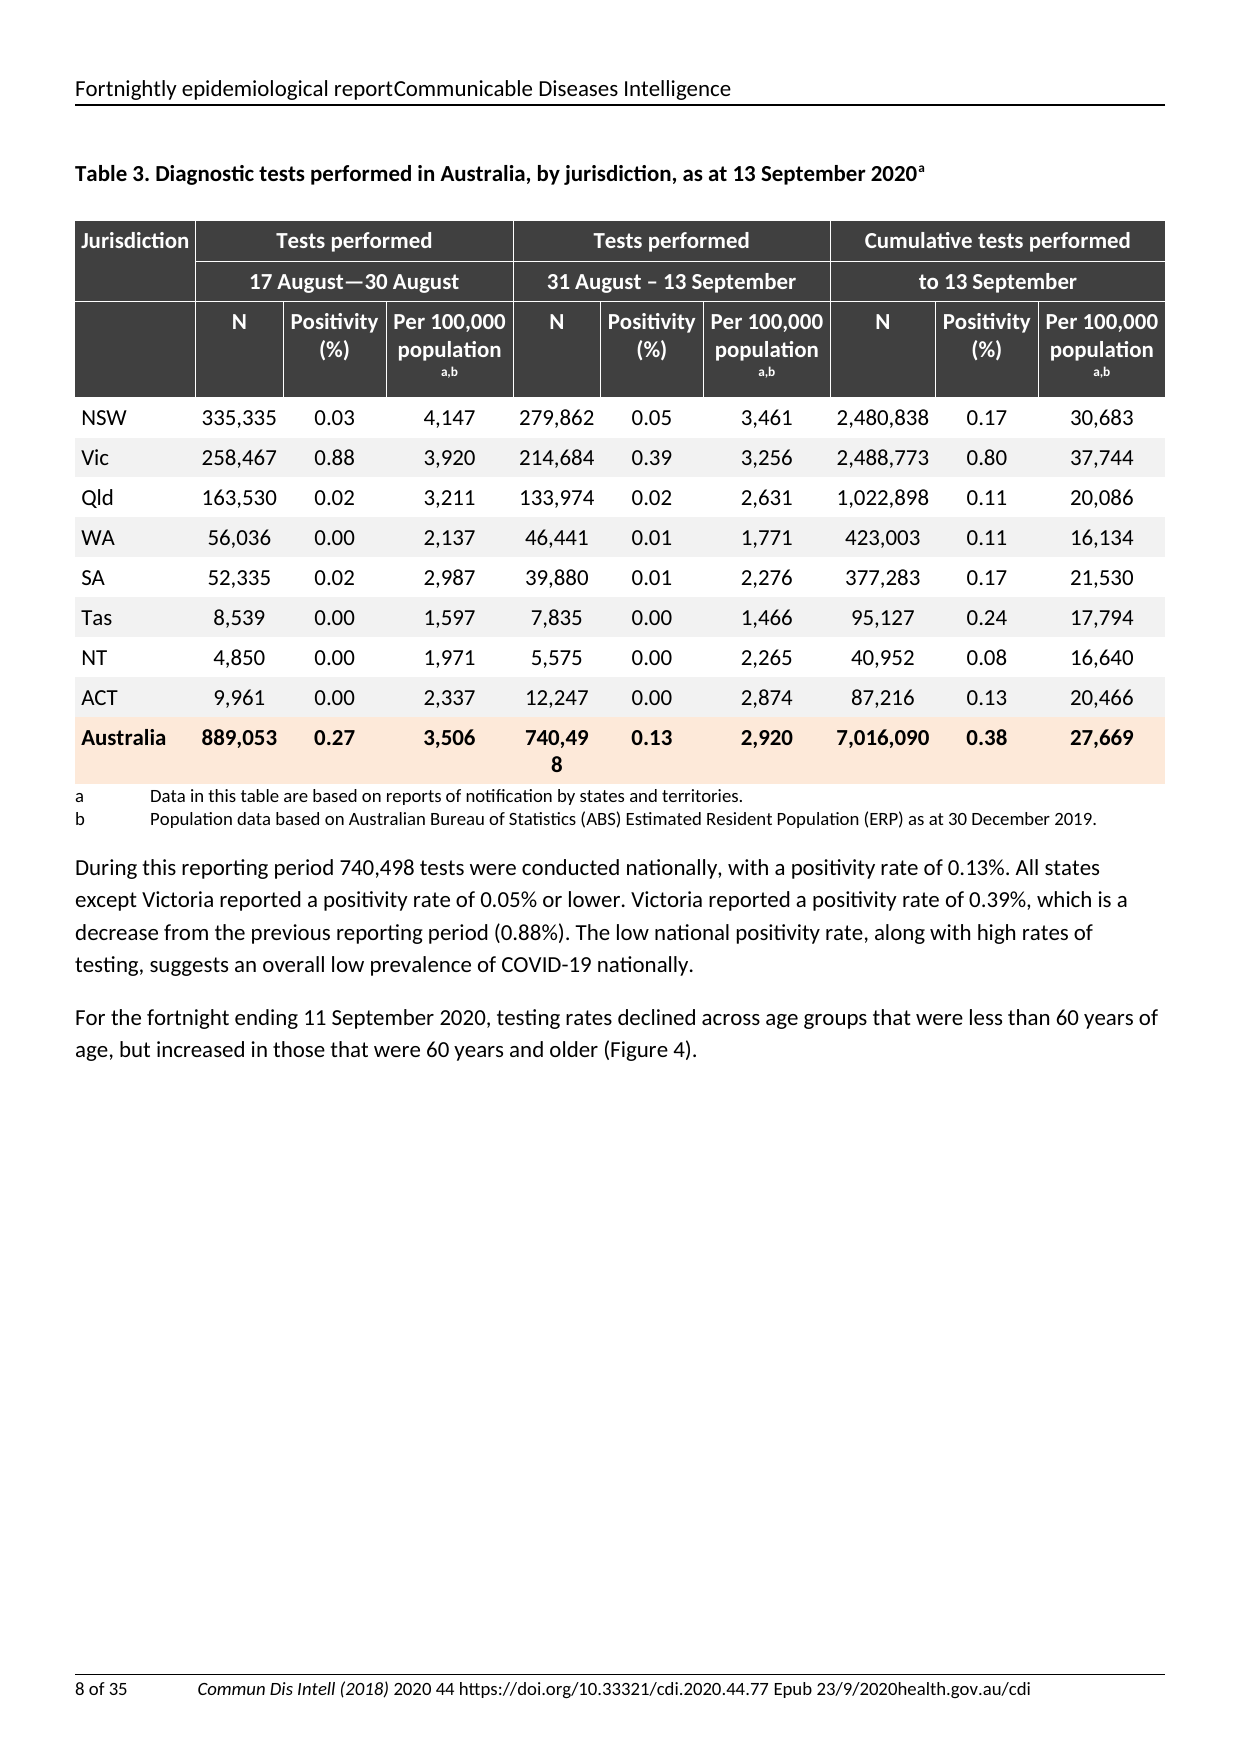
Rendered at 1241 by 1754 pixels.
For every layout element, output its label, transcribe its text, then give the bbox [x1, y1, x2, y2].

table_cell 0.88 [283, 438, 386, 477]
table_cell 0.02 [600, 477, 703, 517]
table_cell 3,211 [386, 477, 513, 517]
table_cell 20,086 [1038, 477, 1165, 517]
table_cell 0.27 [283, 717, 386, 784]
table_header Tests performed [196, 221, 513, 261]
table_cell 3,461 [703, 398, 830, 437]
table_cell 3,506 [386, 717, 513, 784]
table_header Jurisdiction [75, 221, 195, 301]
table_cell 21,530 [1038, 557, 1165, 597]
table_cell 0.17 [935, 398, 1038, 437]
table_cell 0.17 [935, 557, 1038, 597]
table_cell 133,974 [513, 477, 600, 517]
table_cell 4,147 [386, 398, 513, 437]
table_cell 0.24 [935, 597, 1038, 637]
table_cell 2,488,773 [830, 438, 935, 477]
table_cell 39,880 [513, 557, 600, 597]
table_cell 2,631 [703, 477, 830, 517]
table_cell 0.00 [283, 517, 386, 557]
table_cell 1,022,898 [830, 477, 935, 517]
table_cell Per 100,000 population a,b [704, 302, 830, 397]
table_cell SA [75, 557, 195, 597]
table_cell 0.00 [283, 677, 386, 717]
table_cell 1,771 [703, 517, 830, 557]
table_cell ACT [75, 677, 195, 717]
text b Population data based on Australian Bureau of Statistics (ABS) Estimated Resident Population (ERP) as at 30 December 2019. [75, 807, 1165, 830]
table_cell 377,283 [830, 557, 935, 597]
table_cell 2,920 [703, 717, 830, 784]
table_cell 2,337 [386, 677, 513, 717]
table_cell 31 August – 13 September [514, 262, 830, 301]
table_cell 0.02 [283, 557, 386, 597]
table_cell 258,467 [195, 438, 283, 477]
table_cell 0.00 [283, 637, 386, 677]
table_cell 46,441 [513, 517, 600, 557]
table_cell 2,480,838 [830, 398, 935, 437]
table_cell 9,961 [195, 677, 283, 717]
table_cell 0.80 [935, 438, 1038, 477]
table_cell 0.00 [600, 637, 703, 677]
table_cell 30,683 [1038, 398, 1165, 437]
table_cell 2,137 [386, 517, 513, 557]
table_cell 52,335 [195, 557, 283, 597]
table_cell 0.02 [283, 477, 386, 517]
table_cell 16,134 [1038, 517, 1165, 557]
table_cell 2,874 [703, 677, 830, 717]
table_cell 0.03 [283, 398, 386, 437]
table_cell NSW [75, 398, 195, 437]
table_cell Positivity (%) [284, 302, 386, 397]
table_header Tests performed [514, 221, 830, 261]
table_cell 0.11 [935, 517, 1038, 557]
table_cell Positivity (%) [601, 302, 703, 397]
table_cell N [514, 302, 600, 397]
table_cell 2,265 [703, 637, 830, 677]
table_cell 0.01 [600, 517, 703, 557]
table_cell 2,276 [703, 557, 830, 597]
table_cell 0.00 [283, 597, 386, 637]
table_cell 37,744 [1038, 438, 1165, 477]
table_cell 0.13 [600, 717, 703, 784]
table_cell 8,539 [195, 597, 283, 637]
table_cell 1,971 [386, 637, 513, 677]
table_cell 279,862 [513, 398, 600, 437]
table_cell 56,036 [195, 517, 283, 557]
text During this reporting period 740,498 tests were conducted nationally, with a positivity rate of 0.13%. All states except Victoria reported a positivity rate of 0.05% or lower. Victoria reported a positivity rate of 0.39%, which is a decrease from the previous reporting period (0.88%). The low national positivity rate, along with high rates of testing, suggests an overall low prevalence of COVID-19 nationally. [75, 853, 1165, 978]
table_cell 87,216 [830, 677, 935, 717]
table_cell to 13 September [831, 262, 1165, 301]
table_cell 7,016,090 [830, 717, 935, 784]
table_cell 0.39 [600, 438, 703, 477]
table_cell 5,575 [513, 637, 600, 677]
table_cell 17,794 [1038, 597, 1165, 637]
table_cell 17 August—30 August [196, 262, 513, 301]
table_cell N [831, 302, 935, 397]
table_cell 16,640 [1038, 637, 1165, 677]
table_cell 40,952 [830, 637, 935, 677]
table_cell 0.11 [935, 477, 1038, 517]
table_cell WA [75, 517, 195, 557]
table_cell 27,669 [1038, 717, 1165, 784]
text Table 3. Diagnostic tests performed in Australia, by jurisdiction, as at 13 September 2020a [75, 159, 1165, 187]
table_cell NT [75, 637, 195, 677]
table_cell 0.13 [935, 677, 1038, 717]
table_cell Per 100,000 population a,b [1039, 302, 1165, 397]
table_cell 163,530 [195, 477, 283, 517]
table_cell Vic [75, 438, 195, 477]
table_cell 0.38 [935, 717, 1038, 784]
table_cell 0.00 [600, 597, 703, 637]
table_cell Qld [75, 477, 195, 517]
table_cell 1,597 [386, 597, 513, 637]
table_header Cumulative tests performed [831, 221, 1165, 261]
table_cell Per 100,000 population a,b [387, 302, 513, 397]
table_cell Tas [75, 597, 195, 637]
table_cell 20,466 [1038, 677, 1165, 717]
table_cell 423,003 [830, 517, 935, 557]
text a Data in this table are based on reports of notification by states and territories. [75, 784, 1165, 807]
table_cell Positivity (%) [936, 302, 1038, 397]
table_cell 0.05 [600, 398, 703, 437]
table_cell 3,920 [386, 438, 513, 477]
table_cell 12,247 [513, 677, 600, 717]
table_cell 0.08 [935, 637, 1038, 677]
table_cell 889,053 [195, 717, 283, 784]
text For the fortnight ending 11 September 2020, testing rates declined across age groups that were less than 60 years of age, but increased in those that were 60 years and older (Figure 4). [75, 1003, 1165, 1063]
table_cell 2,987 [386, 557, 513, 597]
table_cell 214,684 [513, 438, 600, 477]
table_cell 1,466 [703, 597, 830, 637]
table_cell 0.01 [600, 557, 703, 597]
table_cell 95,127 [830, 597, 935, 637]
table_cell 4,850 [195, 637, 283, 677]
table_cell Australia [75, 717, 195, 784]
table_cell N [196, 302, 283, 397]
table_cell 0.00 [600, 677, 703, 717]
table_cell 3,256 [703, 438, 830, 477]
table_cell [75, 302, 195, 397]
table_cell 740,498 [513, 717, 600, 784]
table_cell 7,835 [513, 597, 600, 637]
table_cell 335,335 [195, 398, 283, 437]
